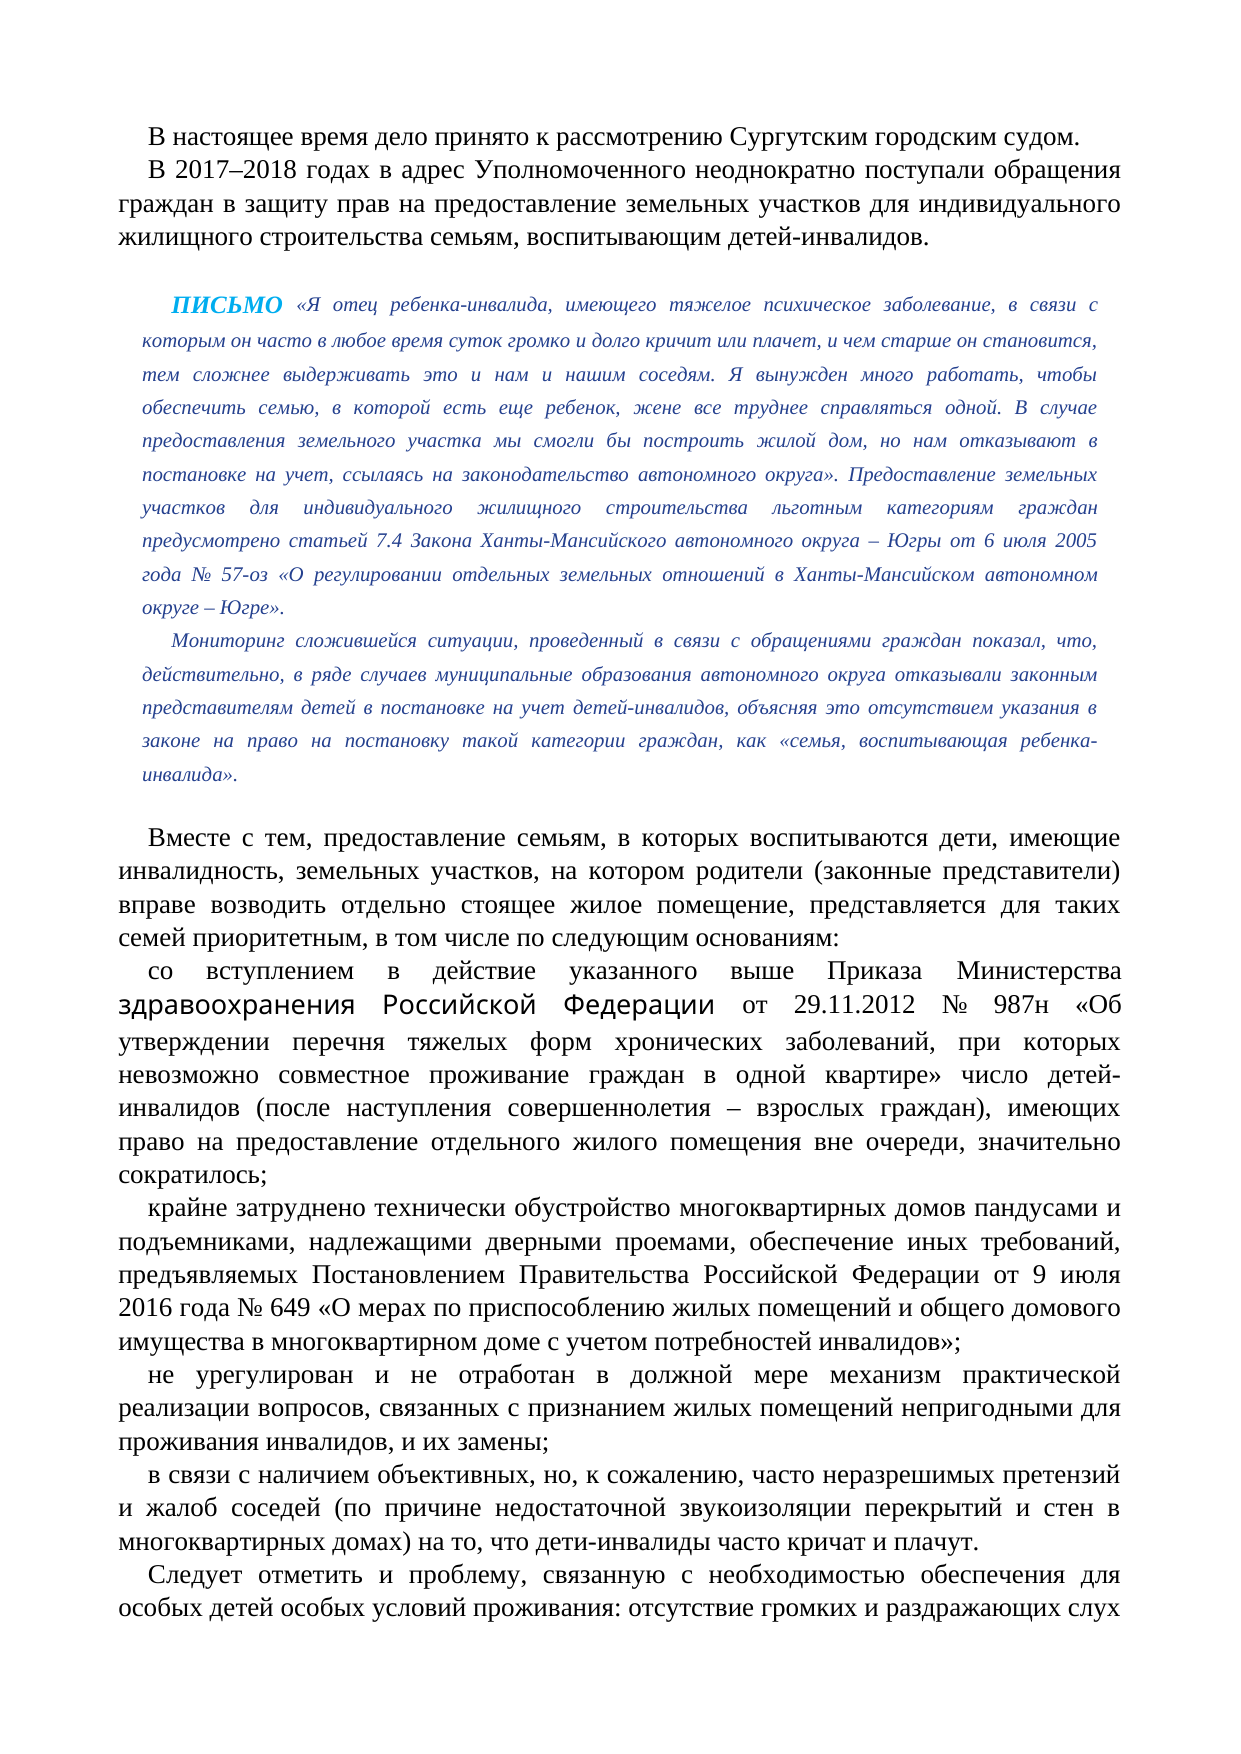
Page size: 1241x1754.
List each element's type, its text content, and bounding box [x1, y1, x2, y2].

text Мониторинг сложившейся ситуации, проведенный в связи с обращениями граждан показал, что, действительно, в ряде случаев муниципальные образования автономного округа отказывали законным представителям детей в постановке на учет детей-инвалидов, объясняя это отсутствием указания в законе на право на постановку такой категории граждан, как «семья, воспитывающая ребенка-инвалида». [142, 619, 1098, 786]
text Письмо «Я отец ребенка-инвалида, имеющего тяжелое психическое заболевание, в связи с которым он часто в любое время суток громко и долго кричит или плачет, и чем старше он становится, тем сложнее выдерживать это и нам и нашим соседям. Я вынужден много работать, чтобы обеспечить семью, в которой есть еще ребенок, жене все труднее справляться одной. В случае предоставления земельного участка мы смогли бы построить жилой дом, но нам отказывают в постановке на учет, ссылаясь на законодательство автономного округа». Предоставление земельных участков для индивидуального жилищного строительства льготным категориям граждан предусмотрено статьей 7.4 Закона Ханты-Мансийского автономного округа – Югры от 6 июля 2005 года № 57-оз «О регулировании отдельных земельных отношений в Ханты-Мансийском автономном округе – Югре». [142, 286, 1098, 619]
text крайне затруднено технически обустройство многоквартирных домов пандусами и подъемниками, надлежащими дверными проемами, обеспечение иных требований, предъявляемых Постановлением Правительства Российской Федерации от 9 июля 2016 года № 649 «О мерах по приспособлению жилых помещений и общего домового имущества в многоквартирном доме с учетом потребностей инвалидов»; [118, 1189, 1122, 1356]
text не урегулирован и не отработан в должной мере механизм практической реализации вопросов, связанных с признанием жилых помещений непригодными для проживания инвалидов, и их замены; [118, 1356, 1122, 1456]
text В настоящее время дело принято к рассмотрению Сургутским городским судом. [118, 118, 1122, 151]
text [118, 1556, 1122, 1622]
text со вступлением в действие указанного выше Приказа Министерства здравоохранения Российской Федерации от 29.11.2012 № 987н «Об утверждении перечня тяжелых форм хронических заболеваний, при которых невозможно совместное проживание граждан в одной квартире» число детей-инвалидов (после наступления совершеннолетия – взрослых граждан), имеющих право на предоставление отдельного жилого помещения вне очереди, значительно сократилось; [118, 952, 1122, 1189]
text в связи с наличием объективных, но, к сожалению, часто неразрешимых претензий и жалоб соседей (по причине недостаточной звукоизоляции перекрытий и стен в многоквартирных домах) на то, что дети-инвалиды часто кричат и плачут. [118, 1456, 1122, 1556]
text В 2017–2018 годах в адрес Уполномоченного неоднократно поступали обращения граждан в защиту прав на предоставление земельных участков для индивидуального жилищного строительства семьям, воспитывающим детей-инвалидов. [118, 151, 1122, 251]
text Вместе с тем, предоставление семьям, в которых воспитываются дети, имеющие инвалидность, земельных участков, на котором родители (законные представители) вправе возводить отдельно стоящее жилое помещение, представляется для таких семей приоритетным, в том числе по следующим основаниям: [118, 819, 1122, 952]
